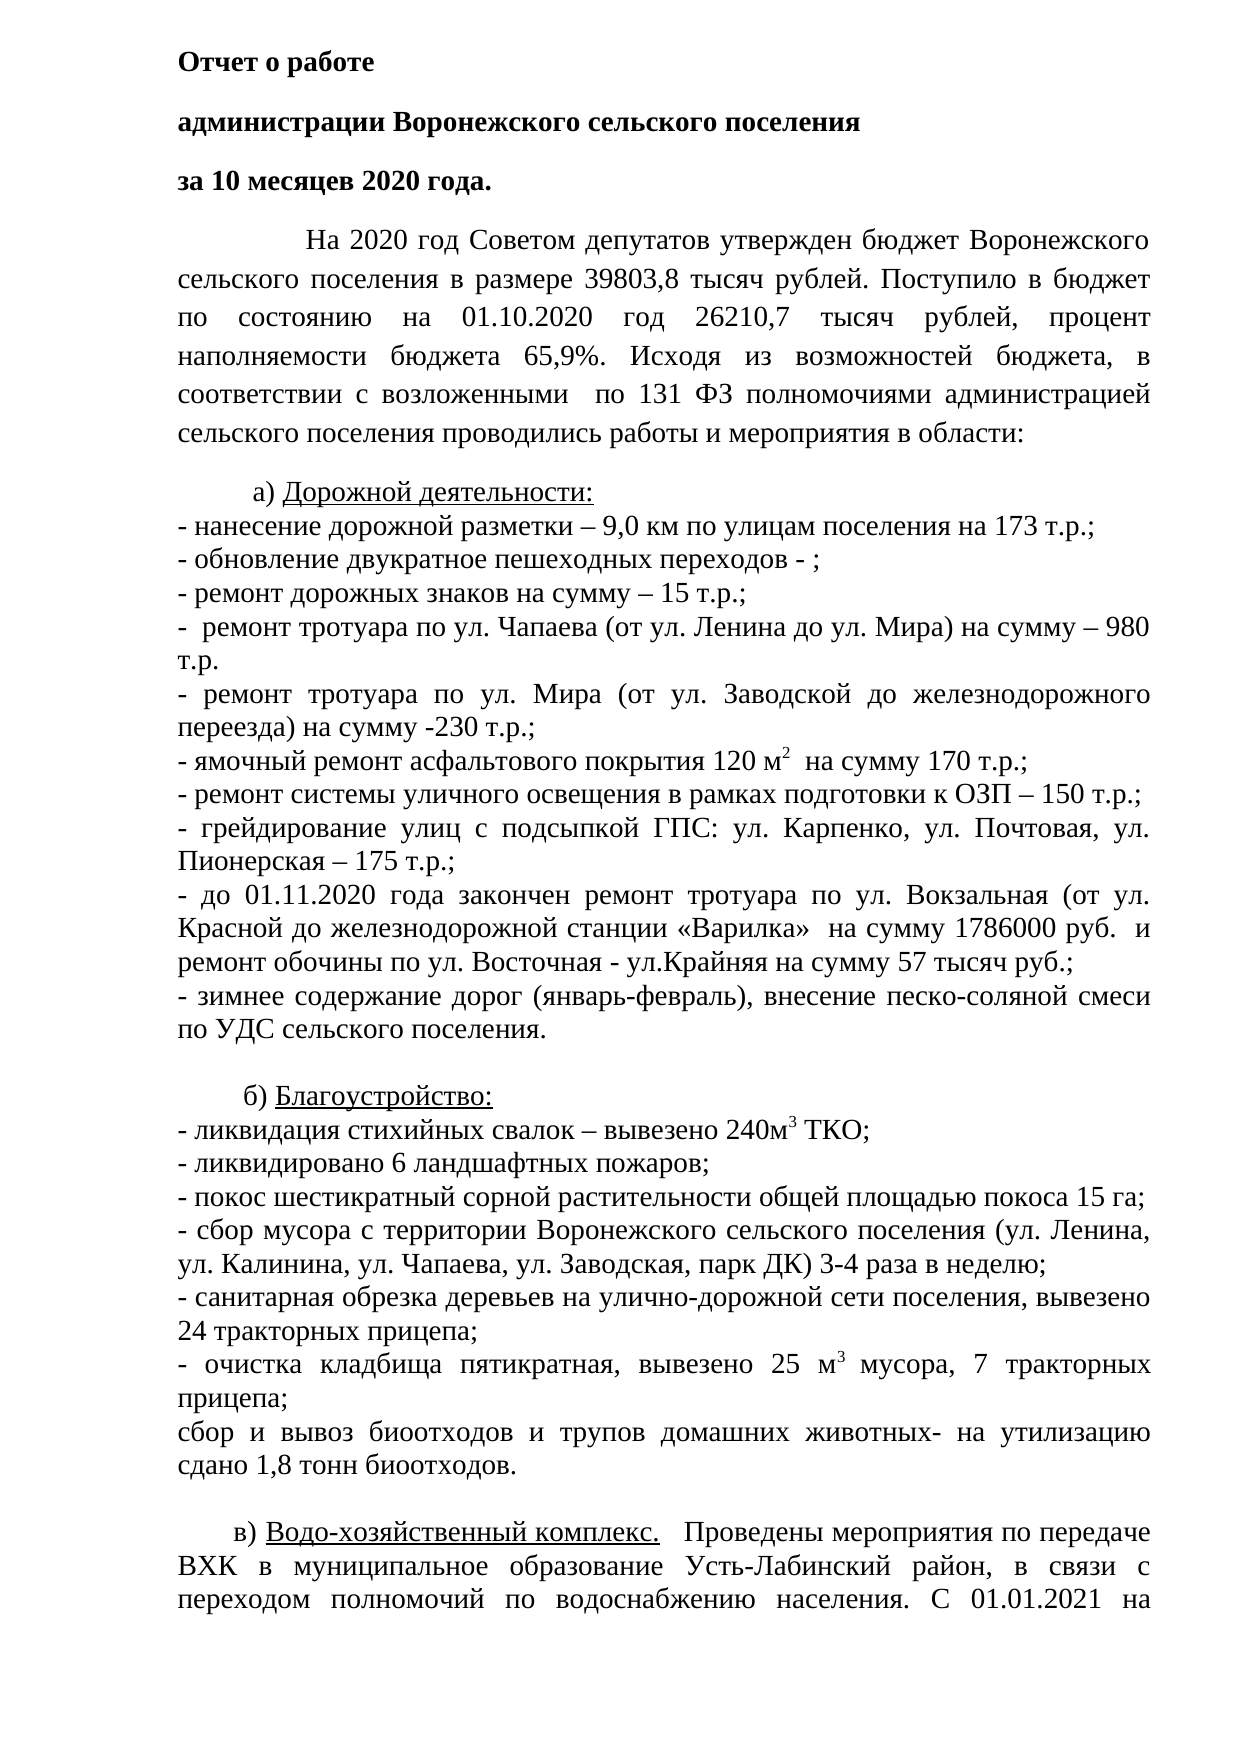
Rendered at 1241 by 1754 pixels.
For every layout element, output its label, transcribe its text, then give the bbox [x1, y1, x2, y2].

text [177, 1514, 1152, 1615]
text - ремонт системы уличного освещения в рамках подготовки к ОЗП – 150 т.р.; [177, 776, 1152, 810]
text администрации Воронежского сельского поселения [177, 104, 1152, 137]
text На 2020 год Советом депутатов утвержден бюджет Воронежского сельского поселения в размере 39803,8 тысяч рублей. Поступило в бюджет по состоянию на 01.10.2020 год 26210,7 тысяч рублей, процент наполняемости бюджета 65,9%. Исходя из возможностей бюджета, в соответствии с возложенными по 131 ФЗ полномочиями администрацией сельского поселения проводились работы и мероприятия в области: [177, 222, 1152, 449]
text - покос шестикратный сорной растительности общей площадью покоса 15 га; [177, 1179, 1152, 1212]
text - грейдирование улиц с подсыпкой ГПС: ул. Карпенко, ул. Почтовая, ул. Пионерская – 175 т.р.; [177, 810, 1152, 877]
text сбор и вывоз биоотходов и трупов домашних животных- на утилизацию сдано 1,8 тонн биоотходов. [177, 1414, 1152, 1481]
text - ликвидировано 6 ландшафтных пожаров; [177, 1145, 1152, 1179]
text - ремонт тротуара по ул. Чапаева (от ул. Ленина до ул. Мира) на сумму – 980 т.р. [177, 609, 1152, 676]
list а) Дорожной деятельности: [252, 474, 1152, 508]
text - ямочный ремонт асфальтового покрытия 120 м2 на сумму 170 т.р.; [177, 743, 1152, 776]
text - ремонт тротуара по ул. Мира (от ул. Заводской до железнодорожного переезда) на сумму -230 т.р.; [177, 676, 1152, 743]
text - сбор мусора с территории Воронежского сельского поселения (ул. Ленина, ул. Калинина, ул. Чапаева, ул. Заводская, парк ДК) 3-4 раза в неделю; [177, 1212, 1152, 1279]
text Отчет о работе [177, 44, 1152, 78]
text - до 01.11.2020 года закончен ремонт тротуара по ул. Вокзальная (от ул. Красной до железнодорожной станции «Варилка» на сумму 1786000 руб. и ремонт обочины по ул. Восточная - ул.Крайняя на сумму 57 тысяч руб.; [177, 877, 1152, 978]
text б) Благоустройство: [177, 1078, 1152, 1112]
text - нанесение дорожной разметки – 9,0 км по улицам поселения на 173 т.р.; [177, 508, 1152, 542]
text - обновление двукратное пешеходных переходов - ; [177, 542, 1152, 575]
text - ремонт дорожных знаков на сумму – 15 т.р.; [177, 575, 1152, 609]
text - ликвидация стихийных свалок – вывезено 240м3 ТКО; [177, 1112, 1152, 1145]
text за 10 месяцев 2020 года. [177, 163, 1152, 197]
text - зимнее содержание дорог (январь-февраль), внесение песко-соляной смеси по УДС сельского поселения. [177, 978, 1152, 1045]
text - очистка кладбища пятикратная, вывезено 25 м3 мусора, 7 тракторных прицепа; [177, 1347, 1152, 1414]
text - санитарная обрезка деревьев на улично-дорожной сети поселения, вывезено 24 тракторных прицепа; [177, 1279, 1152, 1347]
